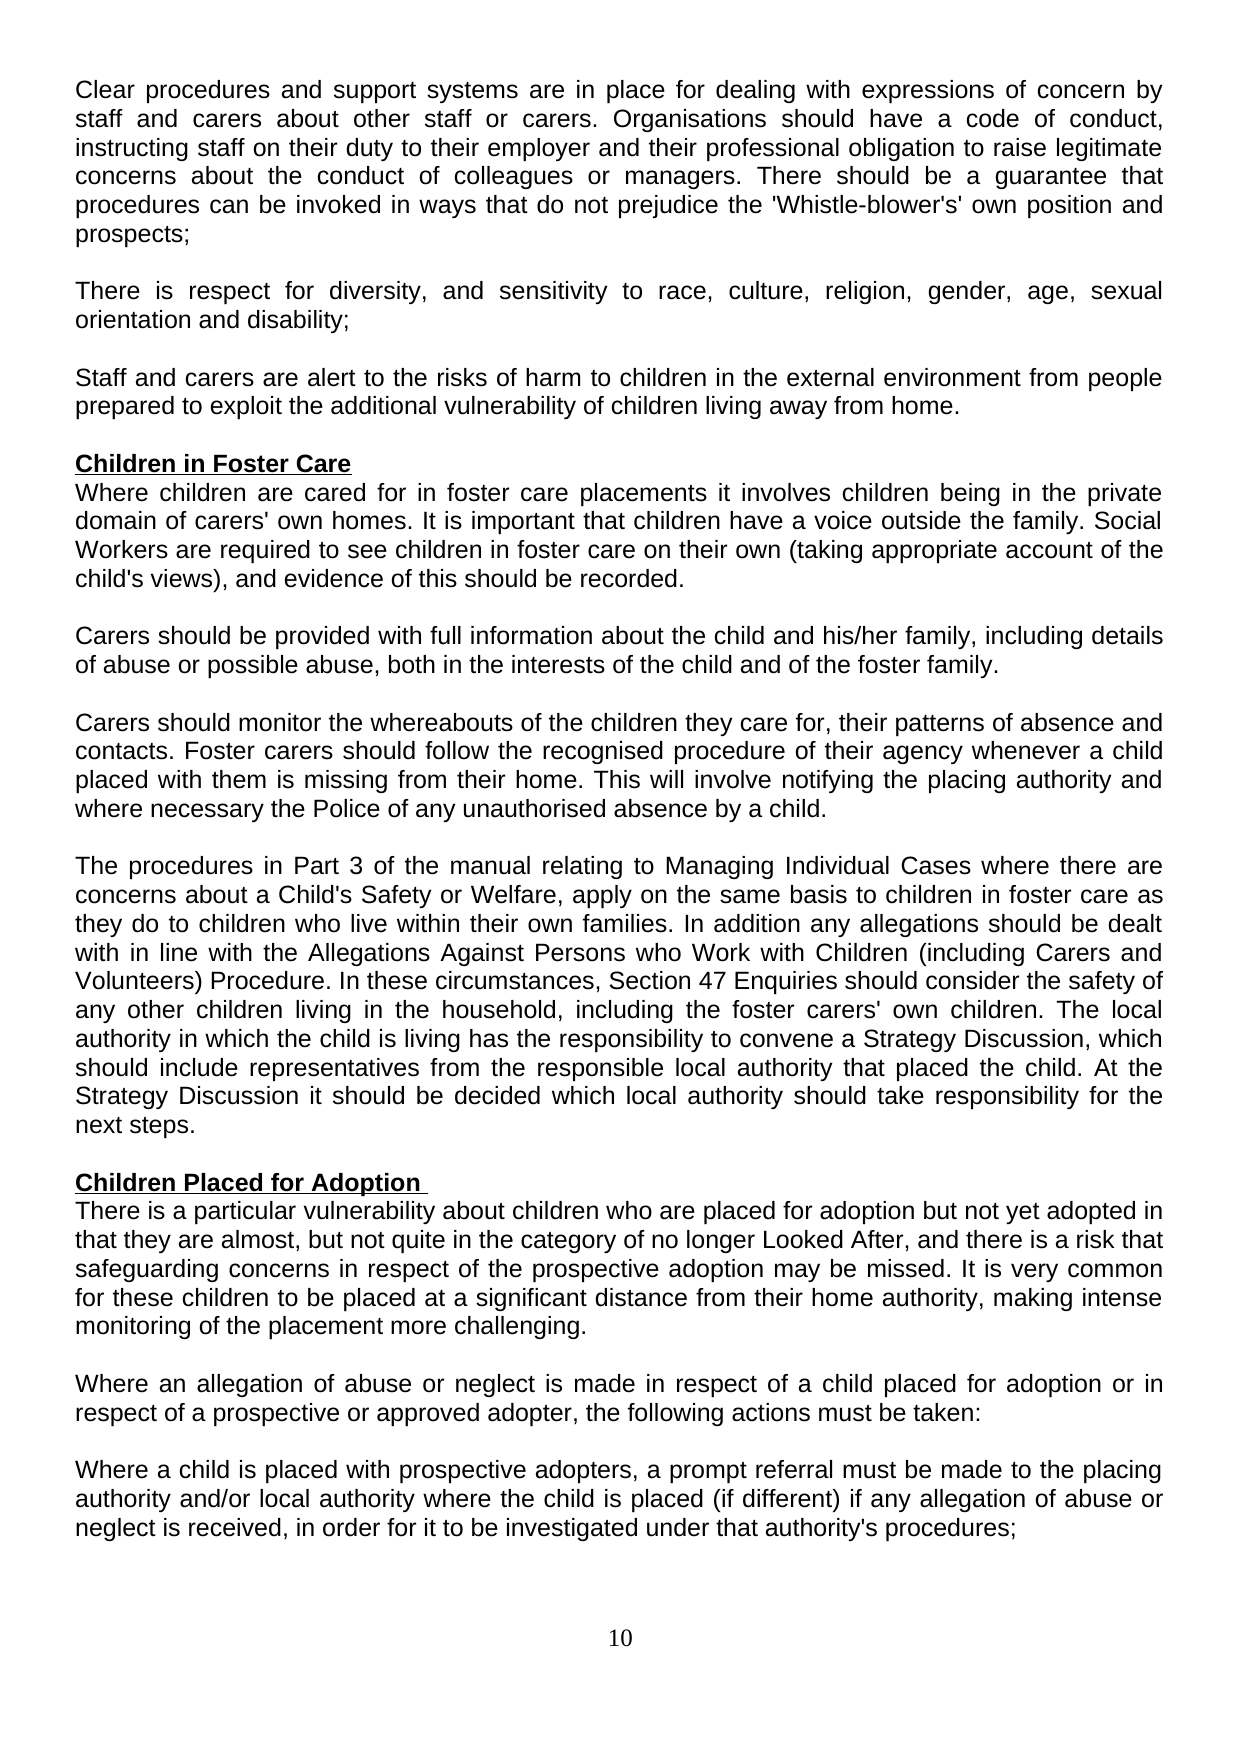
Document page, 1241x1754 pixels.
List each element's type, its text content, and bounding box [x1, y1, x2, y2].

text Staff and carers are alert to the risks of harm to children in the external environment from people prepared to exploit the additional vulnerability of children living away from home. [75, 362, 1165, 420]
text There is respect for diversity, and sensitivity to race, culture, religion, gender, age, sexual orientation and disability; [75, 276, 1165, 334]
text The procedures in Part 3 of the manual relating to Managing Individual Cases where there are concerns about a Child's Safety or Welfare, apply on the same basis to children in foster care as they do to children who live within their own families. In addition any allegations should be dealt with in line with the Allegations Against Persons who Work with Children (including Carers and Volunteers) Procedure. In these circumstances, Section 47 Enquiries should consider the safety of any other children living in the household, including the foster carers' own children. The local authority in which the child is living has the responsibility to convene a Strategy Discussion, which should include representatives from the responsible local authority that placed the child. At the Strategy Discussion it should be decided which local authority should take responsibility for the next steps. [75, 851, 1165, 1139]
text Clear procedures and support systems are in place for dealing with expressions of concern by staff and carers about other staff or carers. Organisations should have a code of conduct, instructing staff on their duty to their employer and their professional obligation to raise legitimate concerns about the conduct of colleagues or managers. There should be a guarantee that procedures can be invoked in ways that do not prejudice the 'Whistle-blower's' own position and prospects; [75, 75, 1165, 247]
text Children Placed for Adoption [75, 1167, 1165, 1196]
text Carers should be provided with full information about the child and his/her family, including details of abuse or possible abuse, both in the interests of the child and of the foster family. [75, 621, 1165, 679]
text Children in Foster Care [75, 449, 1165, 477]
text Carers should monitor the whereabouts of the children they care for, their patterns of absence and contacts. Foster carers should follow the recognised procedure of their agency whenever a child placed with them is missing from their home. This will involve notifying the placing authority and where necessary the Police of any unauthorised absence by a child. [75, 707, 1165, 822]
text Where an allegation of abuse or neglect is made in respect of a child placed for adoption or in respect of a prospective or approved adopter, the following actions must be taken: [75, 1369, 1165, 1426]
text Where a child is placed with prospective adopters, a prompt referral must be made to the placing authority and/or local authority where the child is placed (if different) if any allegation of abuse or neglect is received, in order for it to be investigated under that authority's procedures; [75, 1455, 1165, 1541]
text There is a particular vulnerability about children who are placed for adoption but not yet adopted in that they are almost, but not quite in the category of no longer Looked After, and there is a risk that safeguarding concerns in respect of the prospective adoption may be missed. It is very common for these children to be placed at a significant distance from their home authority, making intense monitoring of the placement more challenging. [75, 1196, 1165, 1340]
text Where children are cared for in foster care placements it involves children being in the private domain of carers' own homes. It is important that children have a voice outside the family. Social Workers are required to see children in foster care on their own (taking appropriate account of the child's views), and evidence of this should be recorded. [75, 477, 1165, 592]
